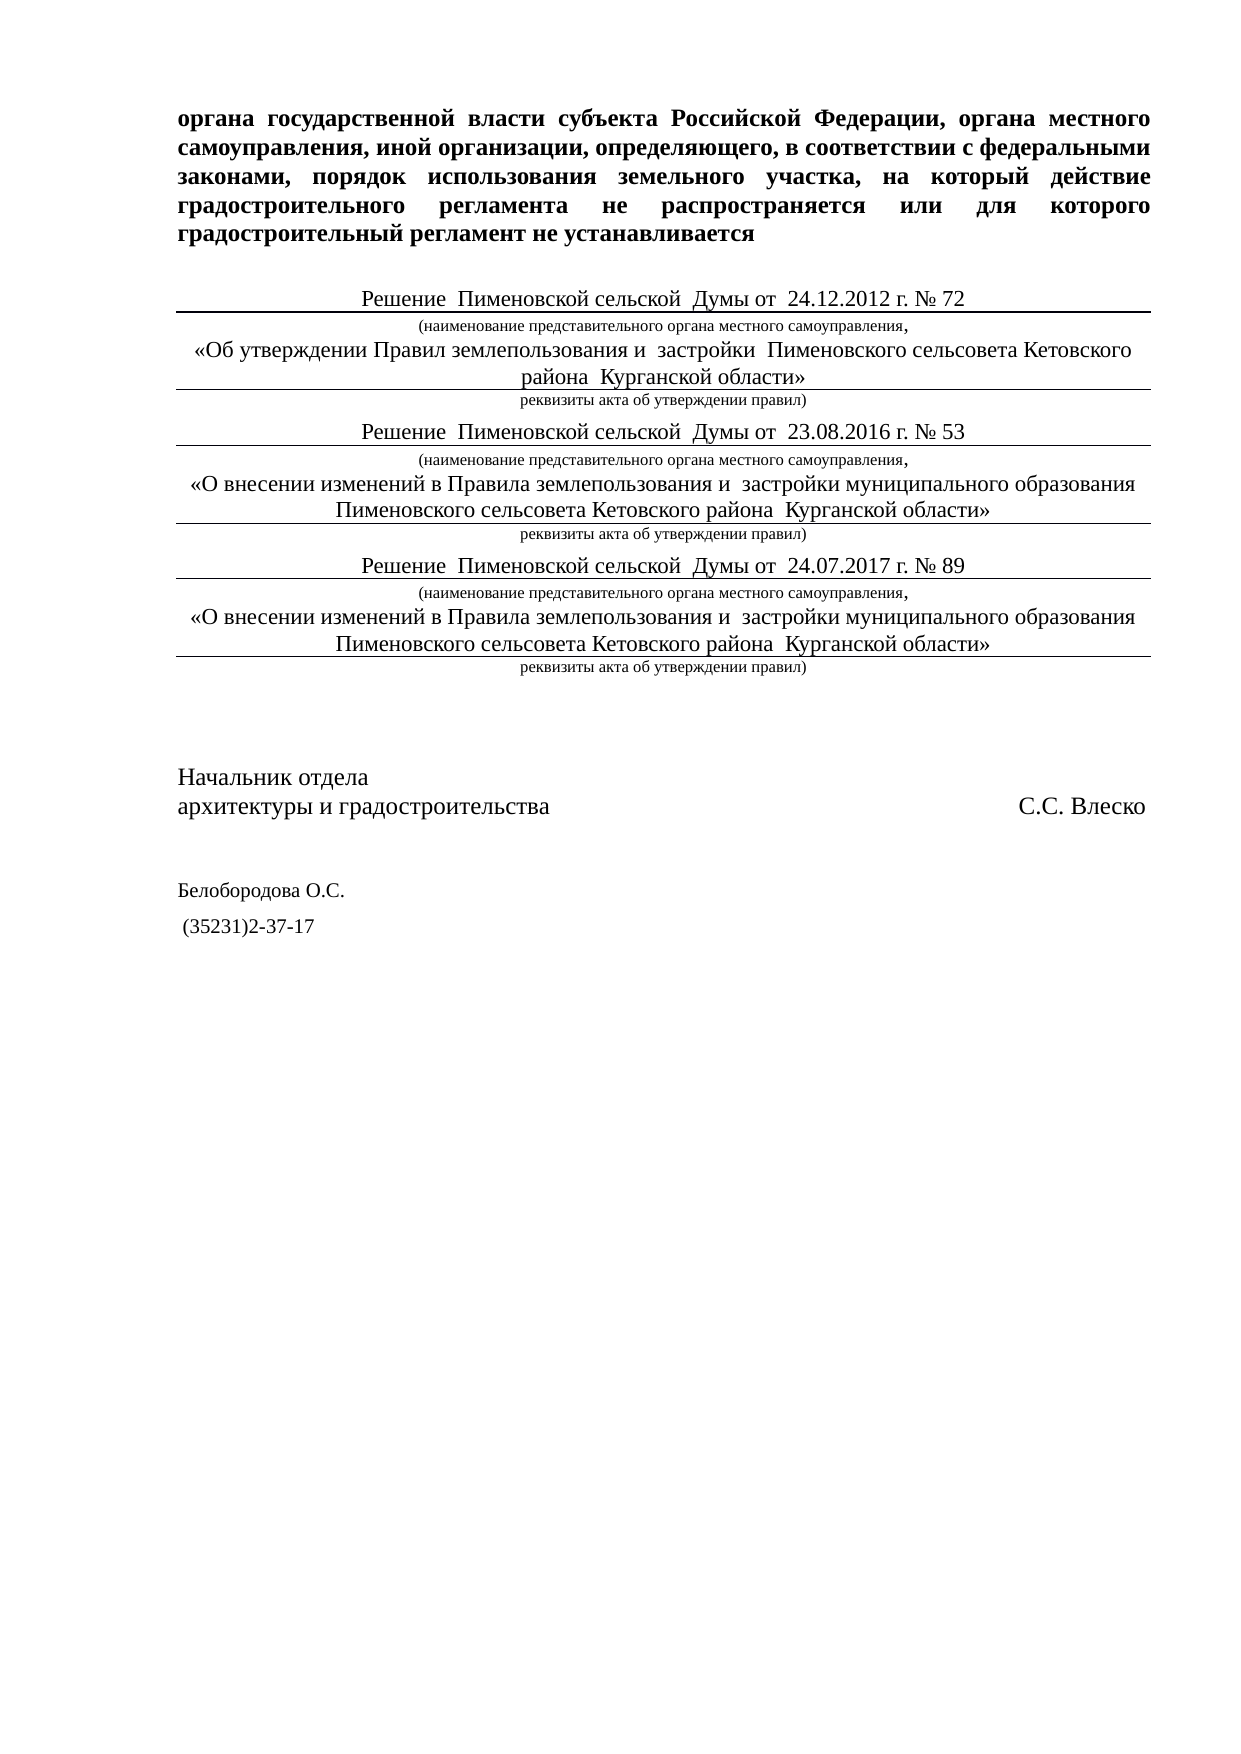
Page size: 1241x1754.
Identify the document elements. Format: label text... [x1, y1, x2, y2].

table_cell «О внесении изменений в Правила землепользования и застройки муниципального образования Пименовского сельсовета Кетовского района Курганской области» [176, 470, 1151, 523]
table_cell реквизиты акта об утверждении правил) [176, 524, 1151, 543]
table_cell реквизиты акта об утверждении правил) [176, 390, 1151, 409]
table_cell «О внесении изменений в Правила землепользования и застройки муниципального образования Пименовского сельсовета Кетовского района Курганской области» [176, 603, 1151, 656]
text Начальник отдела [177, 762, 1152, 791]
table_cell «Об утверждении Правил землепользования и застройки Пименовского сельсовета Кетовского района Курганской области» [176, 336, 1151, 389]
table_header Решение Пименовской сельской Думы от 24.12.2012 г. № 72 [176, 276, 1151, 311]
text (35231)2-37-17 [177, 913, 1152, 938]
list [177, 103, 1152, 247]
table_cell (наименование представительного органа местного самоуправления, [176, 446, 1151, 470]
table_cell Решение Пименовской сельской Думы от 23.08.2016 г. № 53 [176, 409, 1151, 445]
table_cell (наименование представительного органа местного самоуправления, [176, 313, 1151, 336]
text архитектуры и градостроительства С.С. Влеско [177, 791, 1152, 820]
text Белобородова О.С. [177, 877, 1152, 902]
table_cell реквизиты акта об утверждении правил) [176, 657, 1151, 676]
table_cell Решение Пименовской сельской Думы от 24.07.2017 г. № 89 [176, 543, 1151, 578]
table_cell (наименование представительного органа местного самоуправления, [176, 579, 1151, 603]
